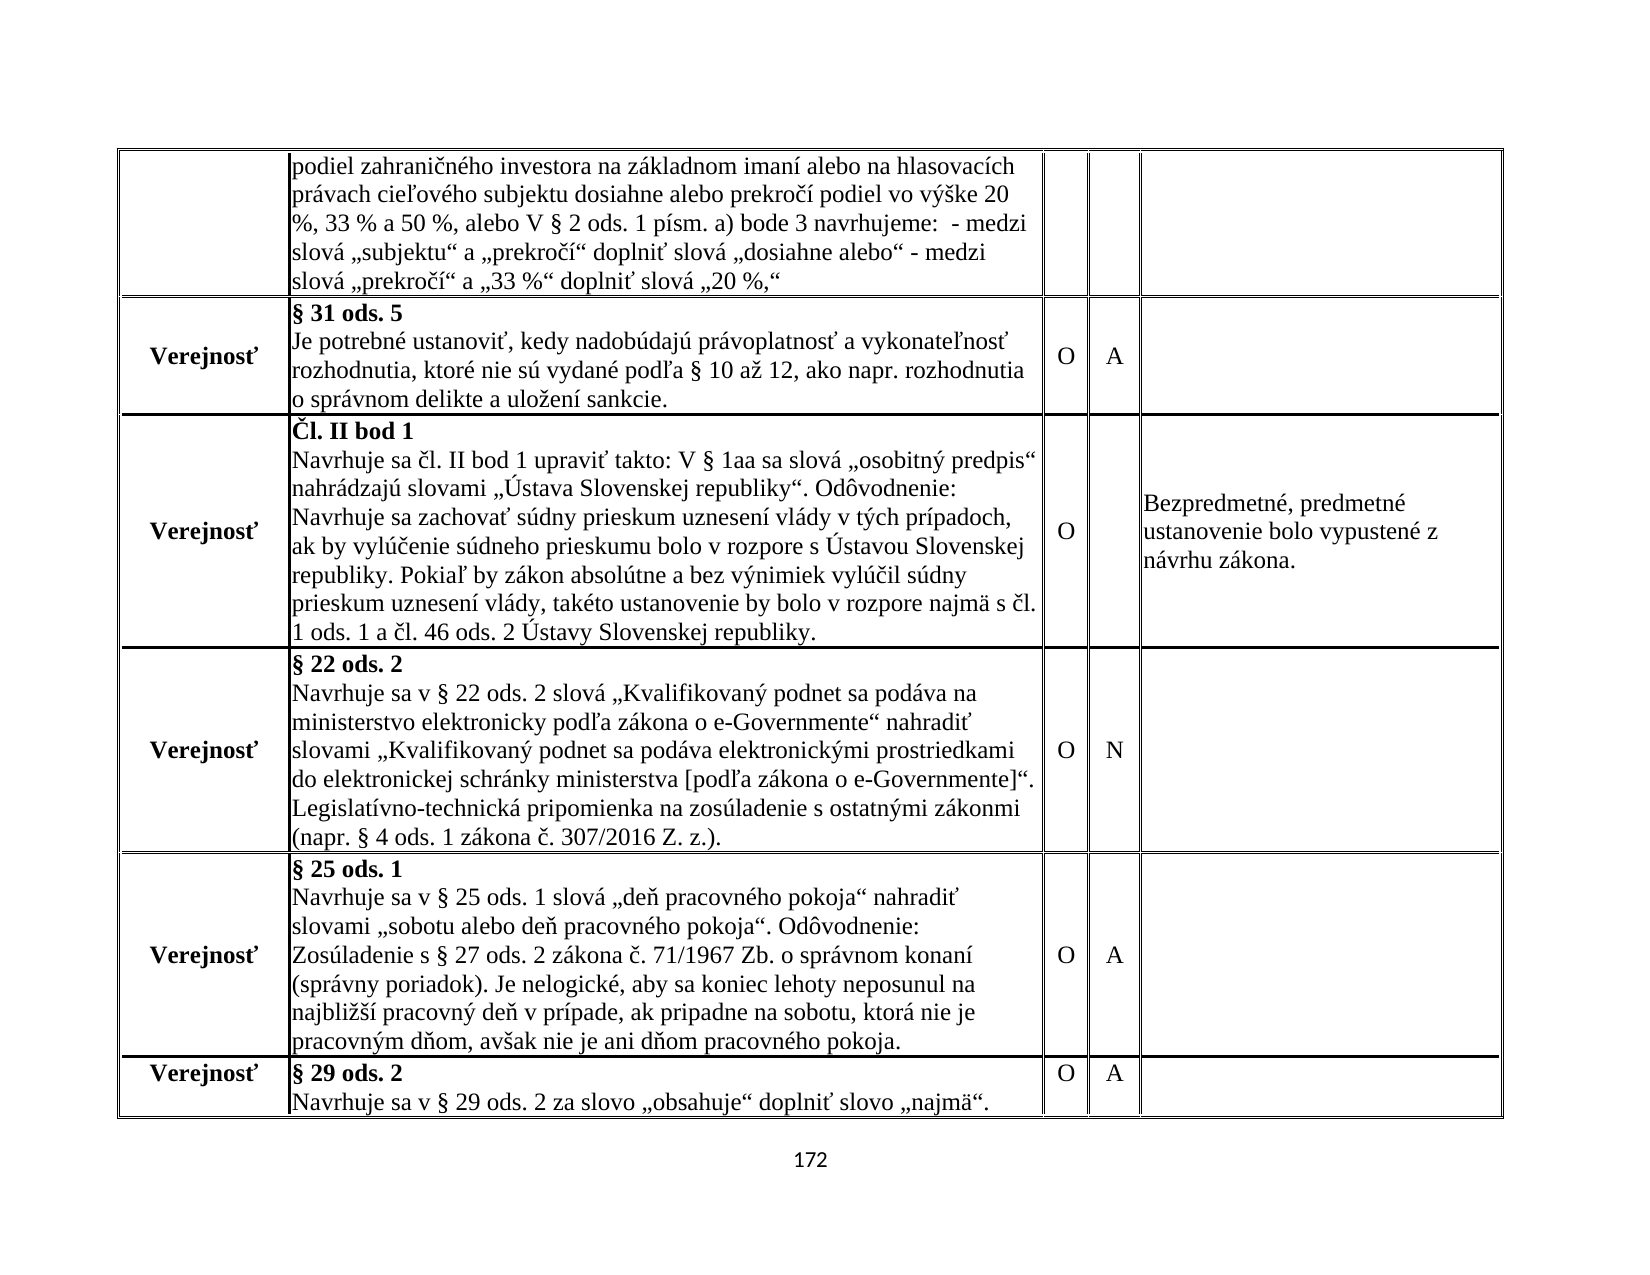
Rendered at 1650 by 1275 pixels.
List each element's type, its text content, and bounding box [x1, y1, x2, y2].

table_cell § 22 ods. 2 Navrhuje sa v § 22 ods. 2 slová „Kvalifikovaný podnet sa podáva na ministerstvo elektronicky podľa zákona o e-Governmente“ nahradiť slovami „Kvalifikovaný podnet sa podáva elektronickými prostriedkami do elektronickej schránky ministerstva [podľa zákona o e-Governmente]“. Legislatívno-technická pripomienka na zosúladenie s ostatnými zákonmi (napr. § 4 ods. 1 zákona č. 307/2016 Z. z.). [291, 649, 1042, 851]
table_cell Verejnosť [120, 1055, 289, 1116]
table_cell Verejnosť [118, 851, 289, 1055]
table_cell O [1044, 151, 1088, 294]
table_cell A [1090, 854, 1139, 1055]
table_cell [1141, 1055, 1501, 1116]
table_cell [1142, 295, 1501, 413]
table_cell N [1089, 151, 1141, 294]
table_cell Bezpredmetné, predmetné ustanovenie bolo vypustené z návrhu zákona. [1142, 413, 1502, 646]
table_cell A [1090, 298, 1139, 413]
table_cell O [1045, 298, 1087, 413]
table_cell Verejnosť [120, 151, 289, 294]
table_cell § 31 ods. 5 Je potrebné ustanoviť, kedy nadobúdajú právoplatnosť a vykonateľnosť rozhodnutia, ktoré nie sú vydané podľa § 10 až 12, ako napr. rozhodnutia o správnom delikte a uložení sankcie. [291, 298, 1042, 413]
table_cell O [1045, 416, 1087, 646]
table_cell Verejnosť [118, 413, 288, 646]
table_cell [289, 1058, 1044, 1116]
table_cell O [1045, 649, 1087, 851]
table_cell N [1090, 649, 1139, 851]
table_cell O [1045, 854, 1087, 1055]
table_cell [289, 151, 1044, 294]
table_cell [1090, 416, 1139, 646]
table_cell Verejnosť [120, 295, 288, 413]
table_cell [1141, 151, 1501, 294]
table_cell [1141, 851, 1502, 1055]
table_cell O [1044, 1058, 1088, 1116]
table_cell Verejnosť [120, 646, 288, 851]
table_cell A [1089, 1058, 1141, 1116]
table_cell [1142, 646, 1501, 851]
table_cell § 25 ods. 1 Navrhuje sa v § 25 ods. 1 slová „deň pracovného pokoja“ nahradiť slovami „sobotu alebo deň pracovného pokoja“. Odôvodnenie: Zosúladenie s § 27 ods. 2 zákona č. 71/1967 Zb. o správnom konaní (správny poriadok). Je nelogické, aby sa koniec lehoty neposunul na najbližší pracovný deň v prípade, ak pripadne na sobotu, ktorá nie je pracovným dňom, avšak nie je ani dňom pracovného pokoja. [291, 854, 1042, 1055]
table_cell Čl. II bod 1 Navrhuje sa čl. II bod 1 upraviť takto: V § 1aa sa slová „osobitný predpis“ nahrádzajú slovami „Ústava Slovenskej republiky“. Odôvodnenie: Navrhuje sa zachovať súdny prieskum uznesení vlády v tých prípadoch, ak by vylúčenie súdneho prieskumu bolo v rozpore s Ústavou Slovenskej republiky. Pokiaľ by zákon absolútne a bez výnimiek vylúčil súdny prieskum uznesení vlády, takéto ustanovenie by bolo v rozpore najmä s čl. 1 ods. 1 a čl. 46 ods. 2 Ústavy Slovenskej republiky. [291, 416, 1042, 646]
